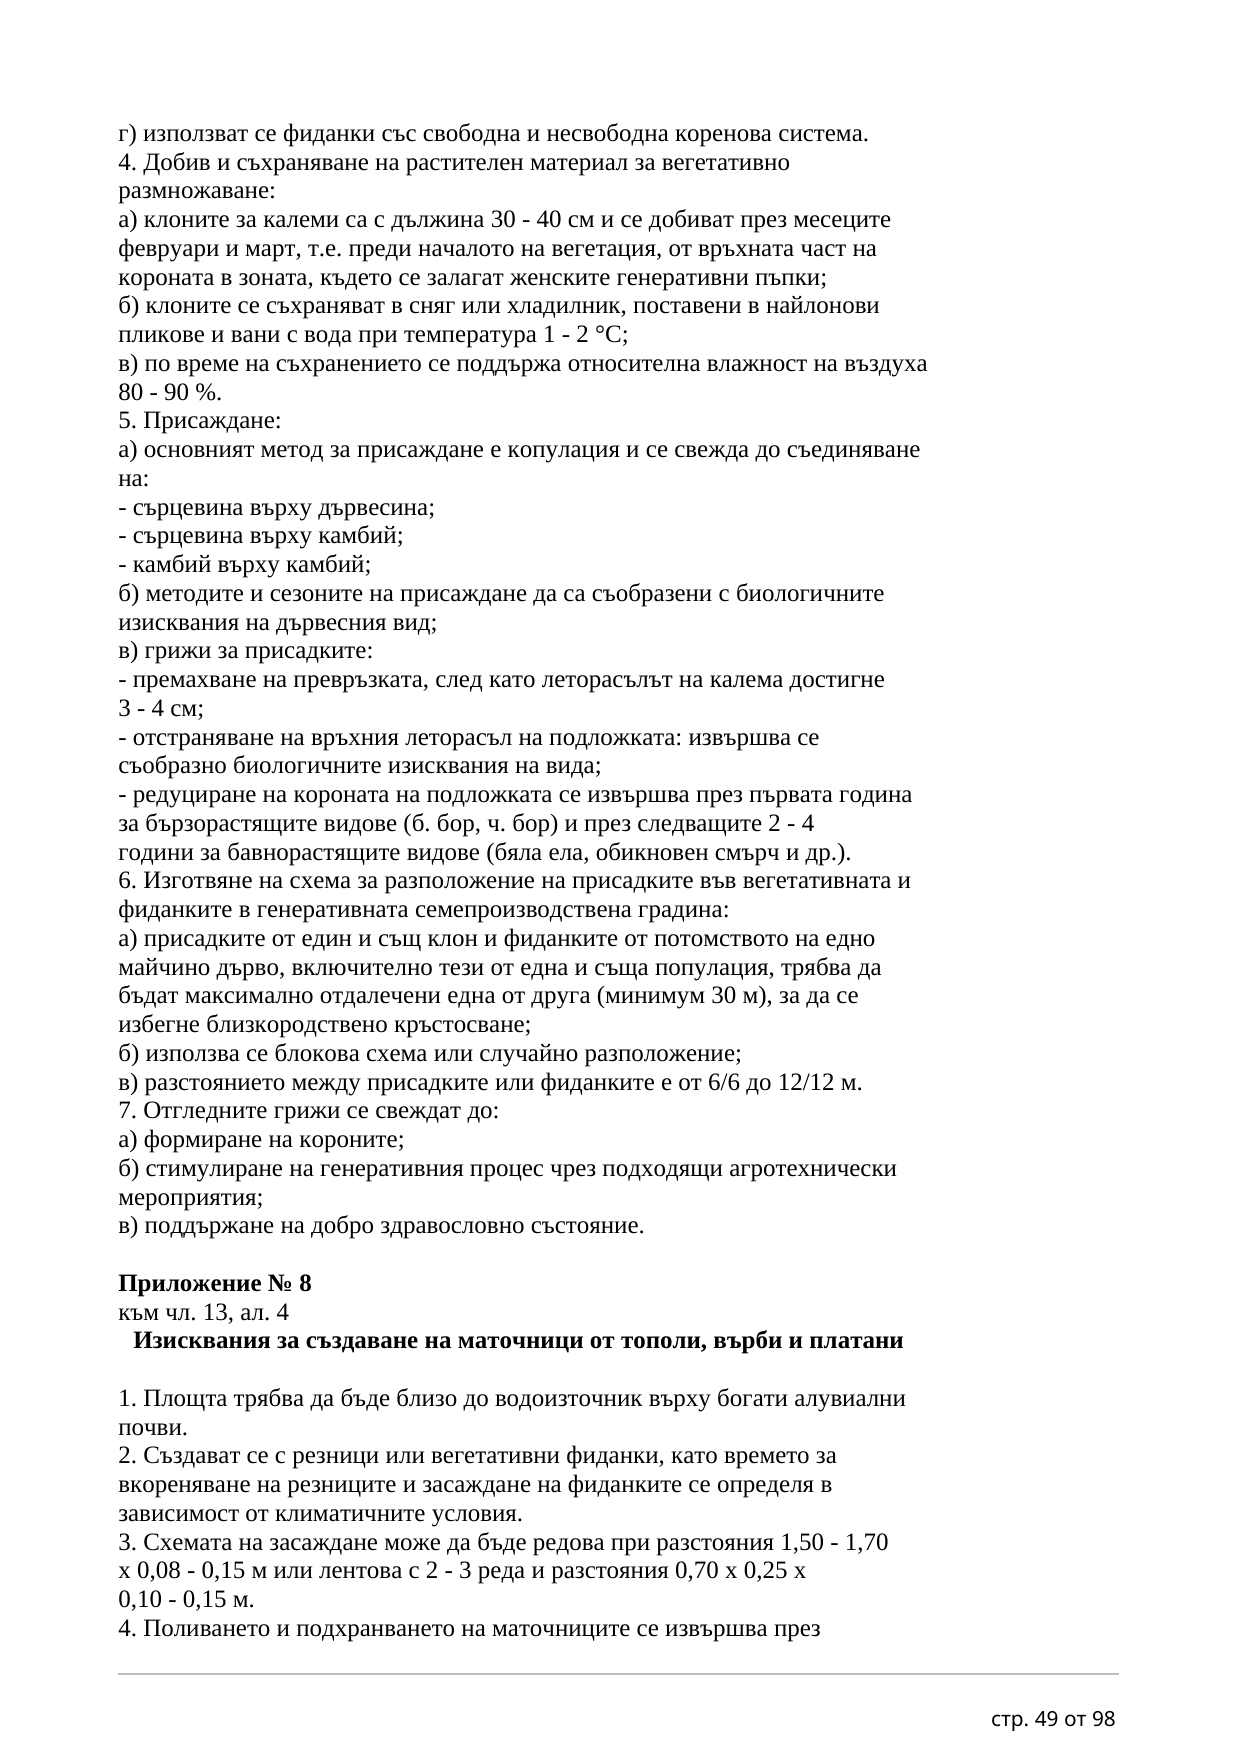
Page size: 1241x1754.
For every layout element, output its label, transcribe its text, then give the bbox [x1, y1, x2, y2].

table_cell 5. Присаждане: а) основният метод за присаждане е копулация и се свежда до съединяване на: - сърцевина върху дървесина; - сърцевина върху камбий; - камбий върху камбий; б) методите и сезоните на присаждане да са съобразени с биологичните изисквания на дървесния вид; в) грижи за присадките: - премахване на превръзката, след като леторасълът на калема достигне 3 - 4 см; - отстраняване на връхния леторасъл на подложката: извършва се съобразно биологичните изисквания на вида; - редуциране на короната на подложката се извършва през първата година за бързорастящите видове (б. бор, ч. бор) и през следващите 2 - 4 години за бавнорастящите видове (бяла ела, обикновен смърч и др.). [118, 406, 962, 866]
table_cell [118, 1613, 919, 1642]
table_cell 4. Добив и съхраняване на растителен материал за вегетативно размножаване: а) клоните за калеми са с дължина 30 - 40 см и се добиват през месеците февруари и март, т.е. преди началото на вегетация, от връхната част на короната в зоната, където се залагат женските генеративни пъпки; б) клоните се съхраняват в сняг или хладилник, поставени в найлонови пликове и вани с вода при температура 1 - 2 °С; в) по време на съхранението се поддържа относителна влажност на въздуха 80 - 90 %. [118, 147, 962, 406]
table_cell 2. Създават се с резници или вегетативни фиданки, като времето за вкореняване на резниците и засаждане на фиданките се определя в зависимост от климатичните условия. [118, 1441, 919, 1527]
table_cell 3. Схемата на засаждане може да бъде редова при разстояния 1,50 - 1,70 х 0,08 - 0,15 м или лентова с 2 - 3 реда и разстояния 0,70 х 0,25 х 0,10 - 0,15 м. [118, 1527, 919, 1613]
table_cell 6. Изготвяне на схема за разположение на присадките във вегетативната и фиданките в генеративната семепроизводствена градина: а) присадките от един и същ клон и фиданките от потомството на едно майчино дърво, включително тези от една и съща популация, трябва да бъдат максимално отдалечени една от друга (минимум 30 м), за да се избегне близкородствено кръстосване; б) използва се блокова схема или случайно разположение; в) разстоянието между присадките или фиданките е от 6/6 до 12/12 м. [118, 866, 962, 1096]
table_cell 7. Отгледните грижи се свеждат до: а) формиране на короните; б) стимулиране на генеративния процес чрез подходящи агротехнически мероприятия; в) поддържане на добро здравословно състояние. [118, 1096, 962, 1268]
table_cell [118, 118, 962, 147]
table_header Изисквания за създаване на маточници от тополи, върби и платани 1. Площта трябва да бъде близо до водоизточник върху богати алувиални почви. [118, 1326, 919, 1441]
text Приложение № 8 към чл. 13, ал. 4 [118, 1268, 1116, 1326]
